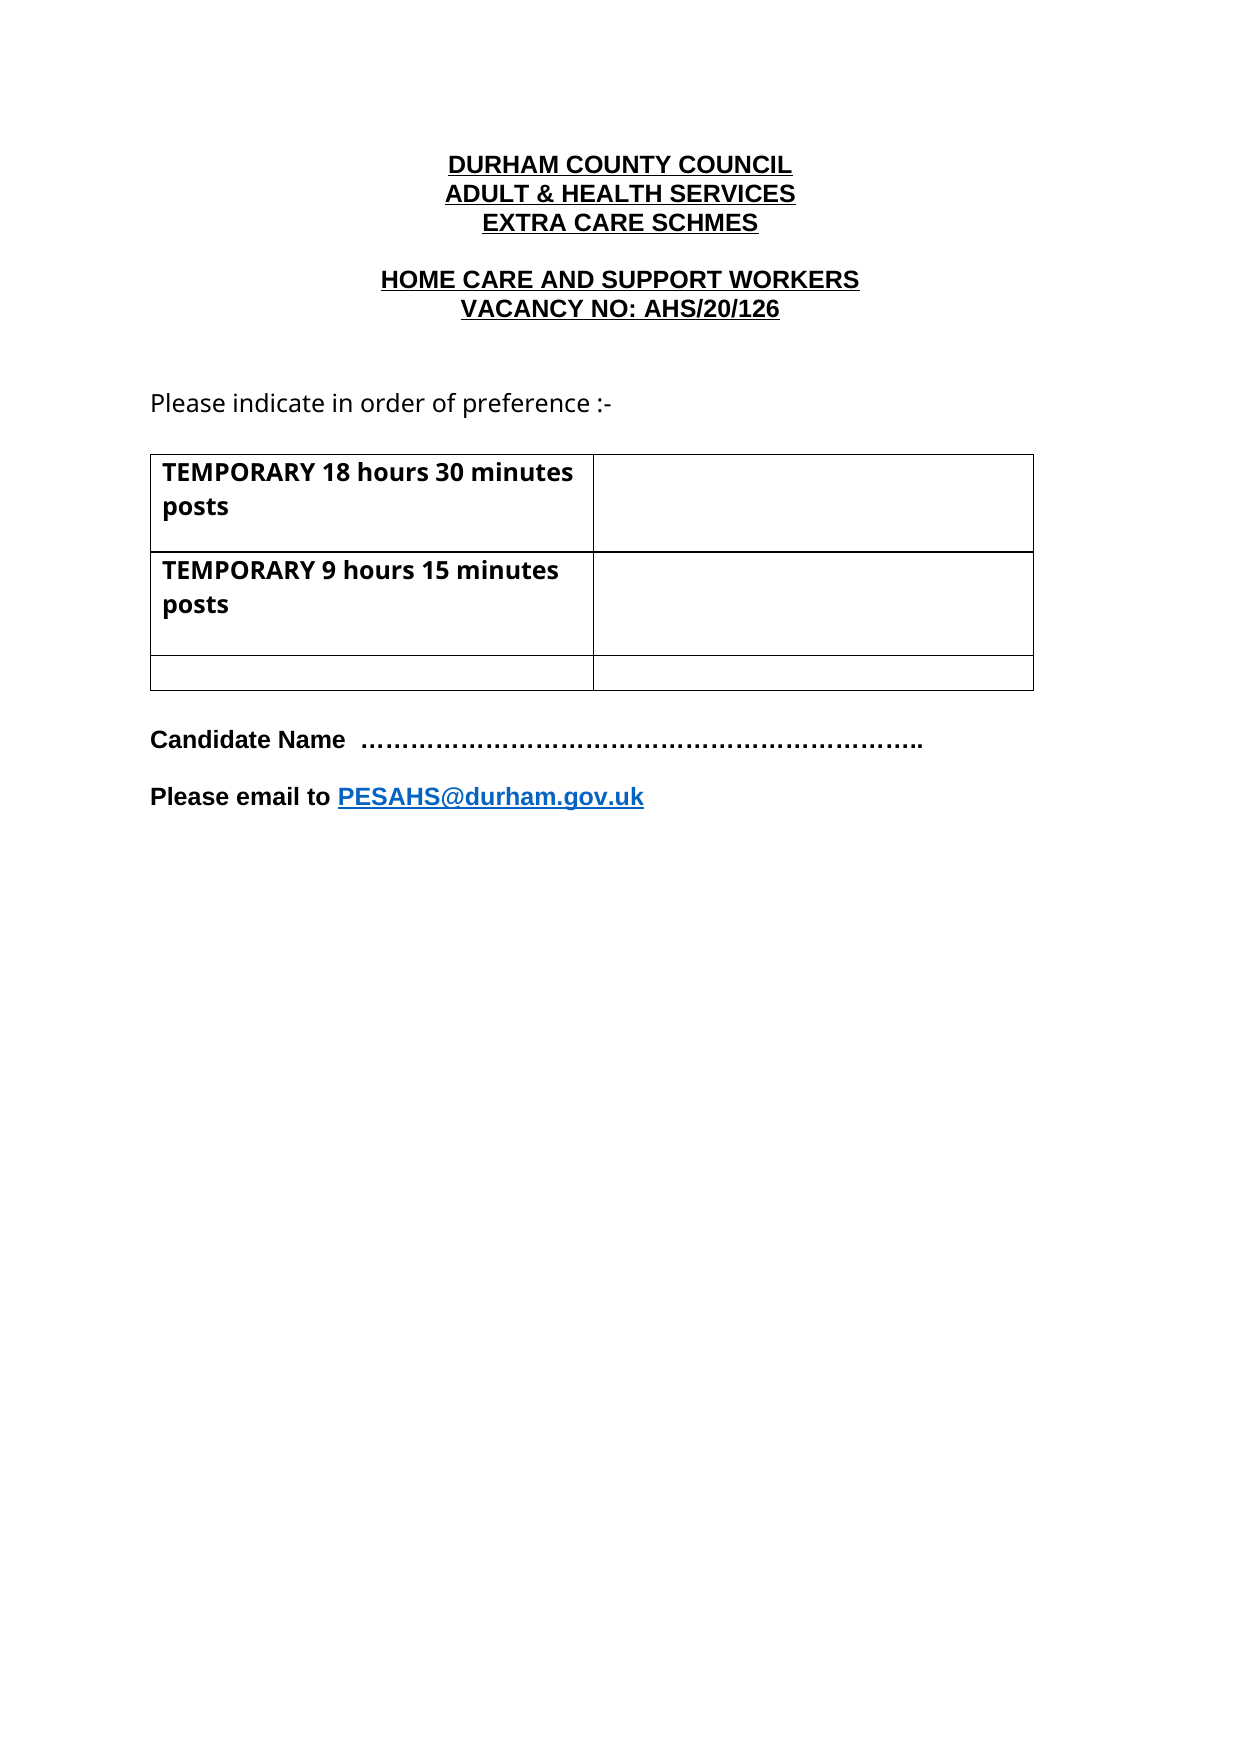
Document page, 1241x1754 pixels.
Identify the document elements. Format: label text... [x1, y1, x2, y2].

table_cell [151, 656, 593, 690]
subtitle EXTRA CARE SCHMES [150, 207, 1090, 236]
text HOME CARE AND SUPPORT WORKERS [150, 265, 1090, 294]
text VACANCY NO: AHS/20/126 [150, 294, 1090, 322]
table_cell TEMPORARY 9 hours 15 minutes posts [151, 553, 593, 654]
text ADULT & HEALTH SERVICES [150, 179, 1090, 207]
text COUNTY COUNCIL [150, 150, 1090, 179]
table_cell [594, 553, 1033, 654]
table_header TEMPORARY 18 hours 30 minutes posts [151, 455, 593, 551]
table_header [594, 455, 1033, 551]
text Please email to PESAHS@durham.gov.uk [150, 782, 1090, 811]
table_cell [594, 656, 1033, 690]
text Candidate Name ………………………………………………………….. [150, 725, 1090, 753]
text Please indicate in order of preference :- [150, 385, 1090, 419]
